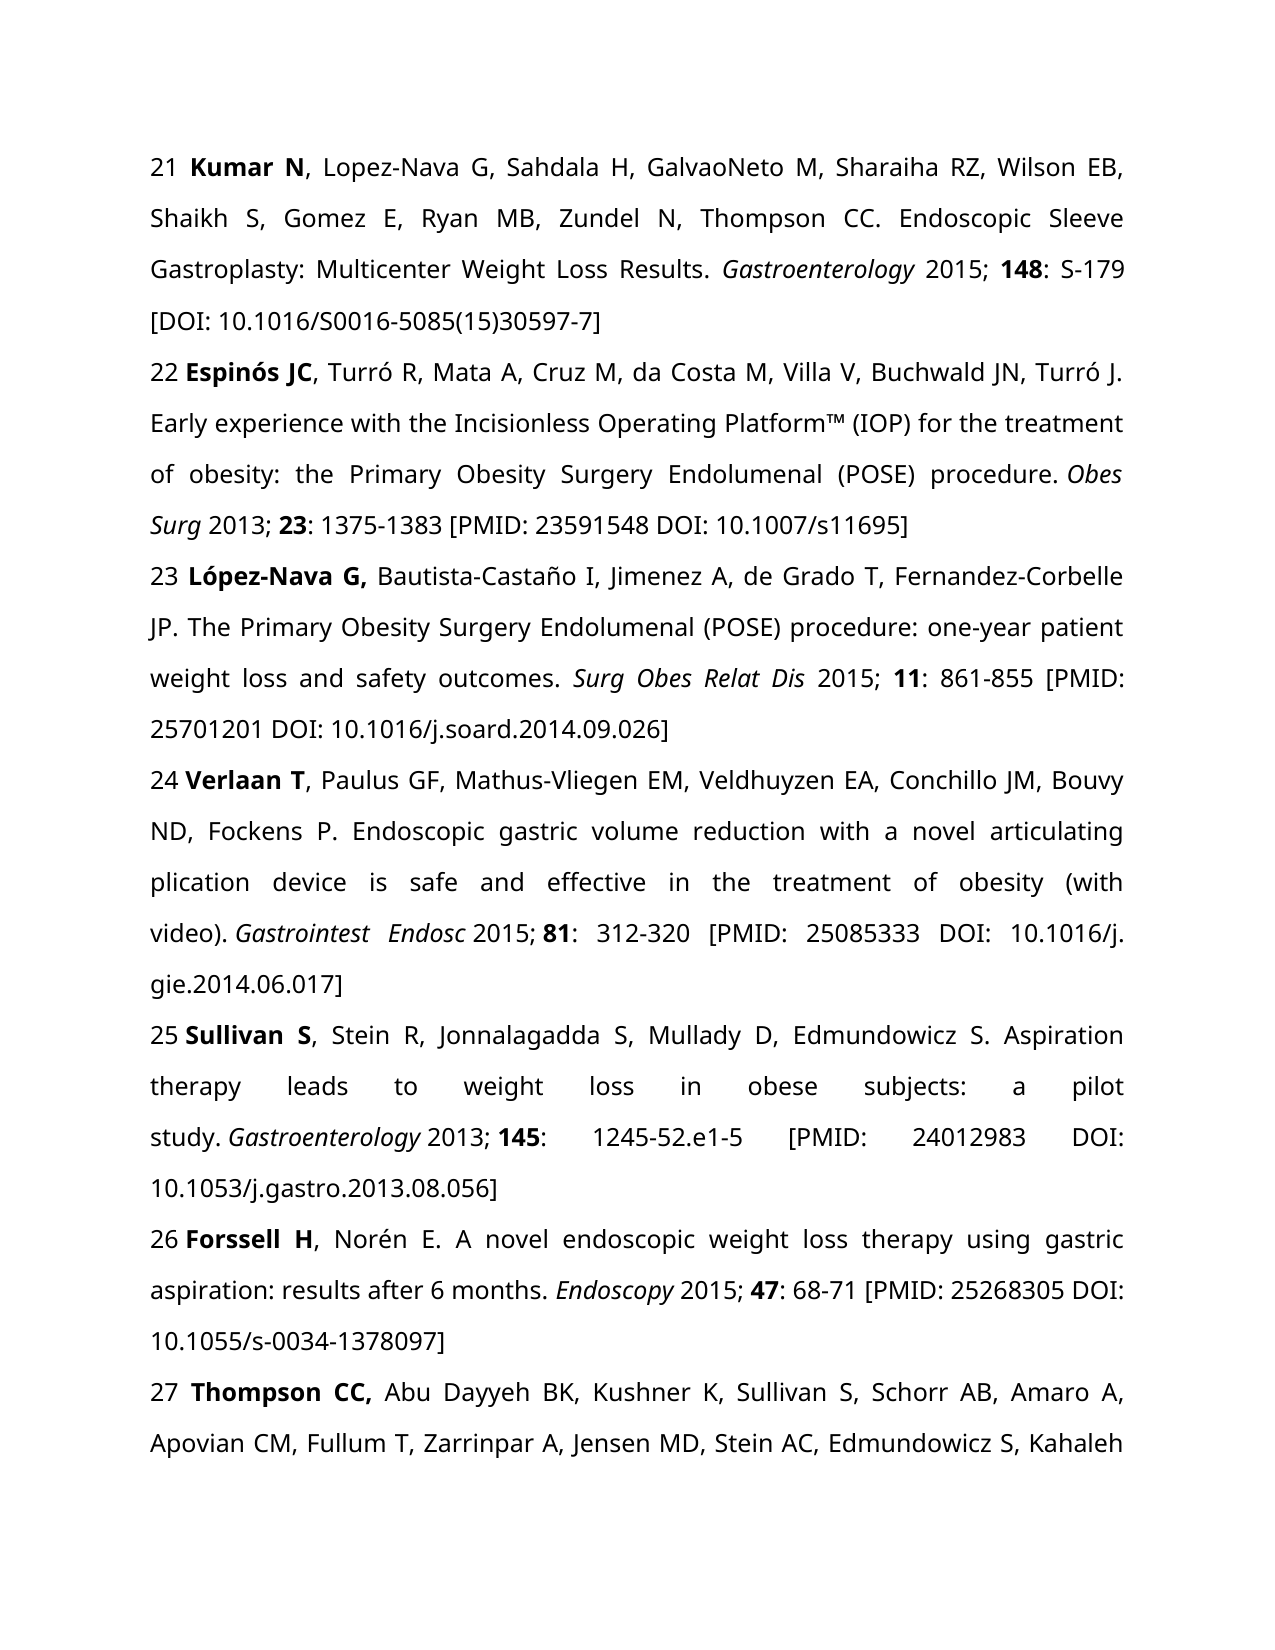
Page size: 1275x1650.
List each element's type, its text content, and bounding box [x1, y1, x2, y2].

text 23 López-Nava G, Bautista-Castaño I, Jimenez A, de Grado T, Fernandez-Corbelle JP. The Primary Obesity Surgery Endolumenal (POSE) procedure: one-year patient weight loss and safety outcomes. Surg Obes Relat Dis 2015; 11: 861-855 [PMID: 25701201 DOI: 10.1016/j.soard.2014.09.026] [150, 558, 1125, 746]
text 25 Sullivan S, Stein R, Jonnalagadda S, Mullady D, Edmundowicz S. Aspiration therapy leads to weight loss in obese subjects: a pilot study. Gastroenterology 2013; 145: 1245-52.e1-5 [PMID: 24012983 DOI: 10.1053/j.gastro.2013.08.056] [150, 1018, 1125, 1205]
text 22 Espinós JC, Turró R, Mata A, Cruz M, da Costa M, Villa V, Buchwald JN, Turró J. Early experience with the Incisionless Operating Platform™ (IOP) for the treatment of obesity: the Primary Obesity Surgery Endolumenal (POSE) procedure. Obes Surg 2013; 23: 1375-1383 [PMID: 23591548 DOI: 10.1007/s11695] [150, 354, 1125, 541]
text 24 Verlaan T, Paulus GF, Mathus-Vliegen EM, Veldhuyzen EA, Conchillo JM, Bouvy ND, Fockens P. Endoscopic gastric volume reduction with a novel articulating plication device is safe and effective in the treatment of obesity (with video). Gastrointest Endosc 2015; 81: 312-320 [PMID: 25085333 DOI: 10.1016/j. gie.2014.06.017] [150, 762, 1125, 1001]
text 21 Kumar N, Lopez-Nava G, Sahdala H, GalvaoNeto M, Sharaiha RZ, Wilson EB, Shaikh S, Gomez E, Ryan MB, Zundel N, Thompson CC. Endoscopic Sleeve Gastroplasty: Multicenter Weight Loss Results. Gastroenterology 2015; 148: S-179 [DOI: 10.1016/S0016-5085(15)30597-7] [150, 150, 1125, 337]
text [150, 1375, 1125, 1460]
text 26 Forssell H, Norén E. A novel endoscopic weight loss therapy using gastric aspiration: results after 6 months. Endoscopy 2015; 47: 68-71 [PMID: 25268305 DOI: 10.1055/s-0034-1378097] [150, 1222, 1125, 1358]
